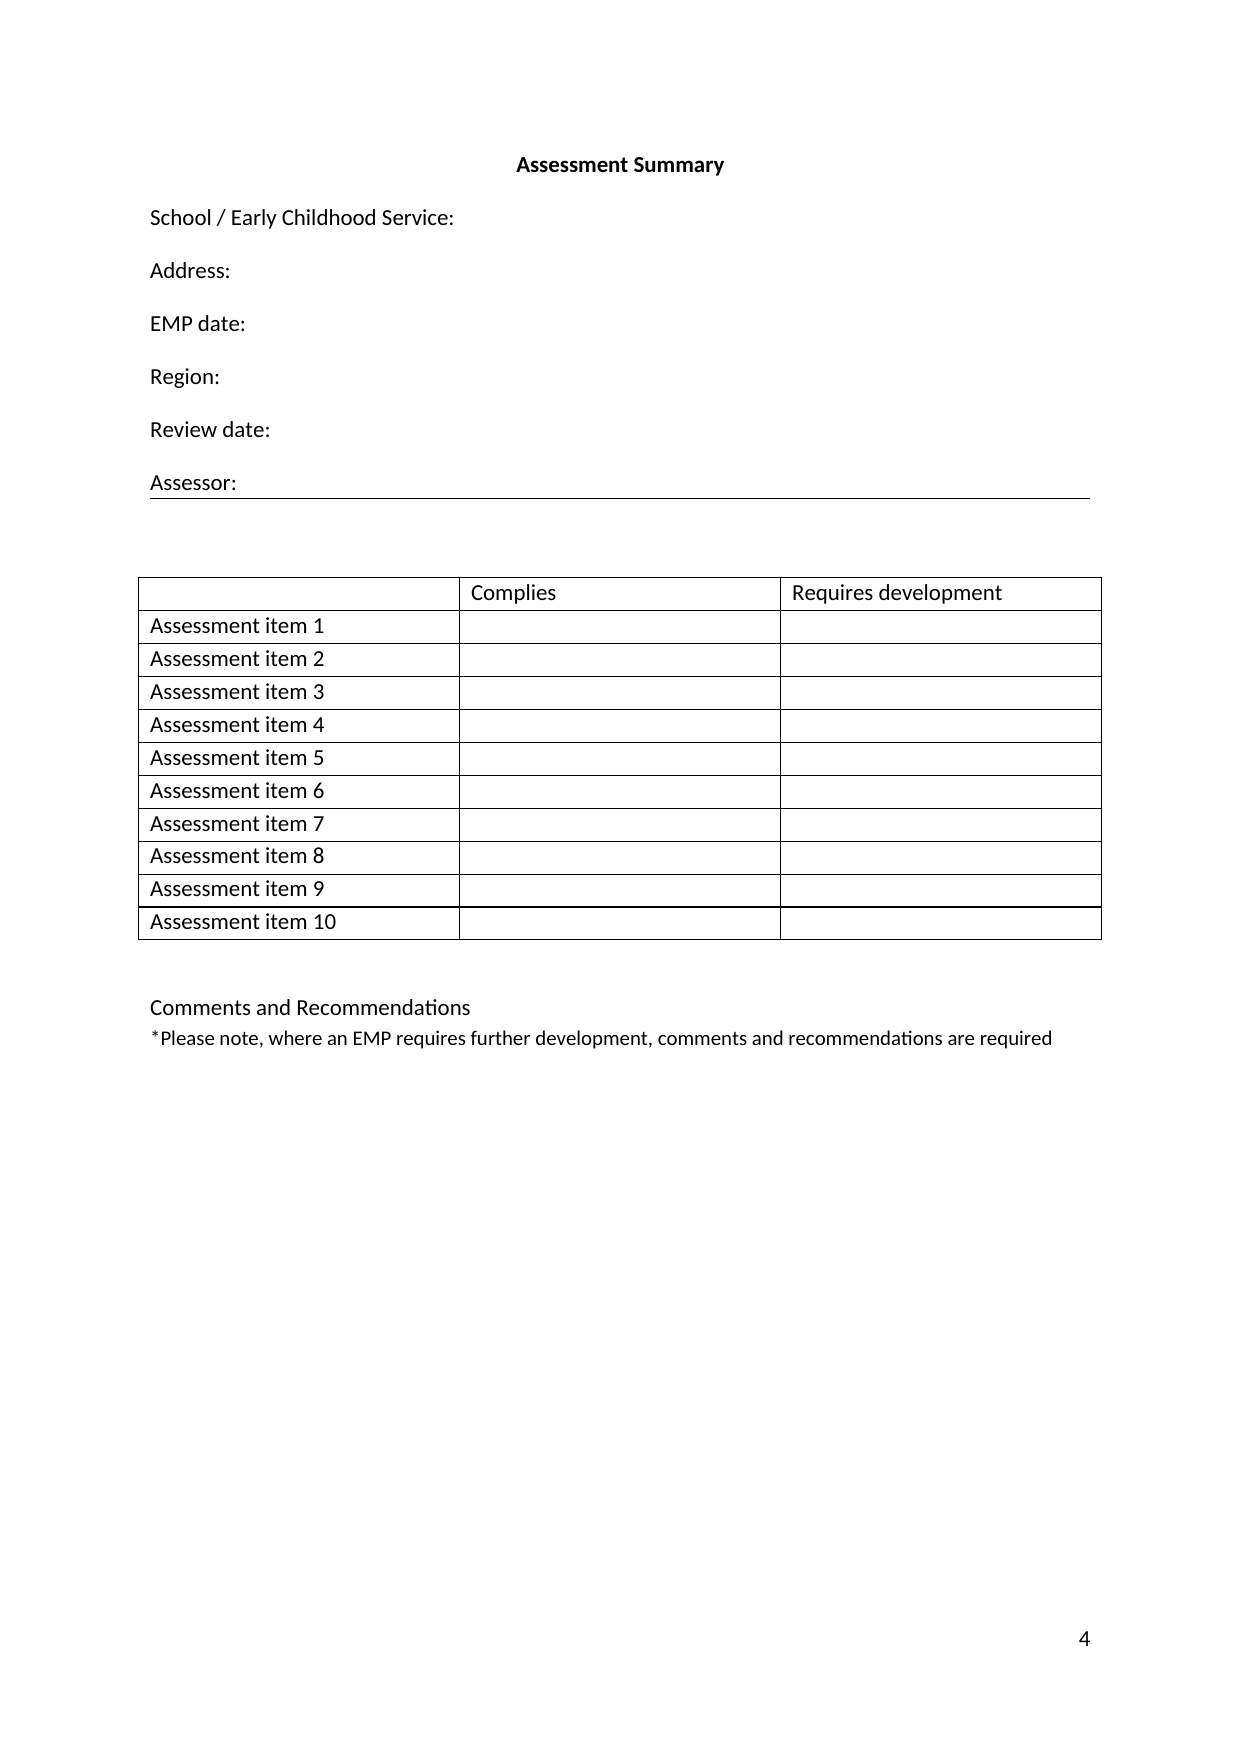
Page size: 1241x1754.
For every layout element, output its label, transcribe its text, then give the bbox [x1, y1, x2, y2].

table_header [139, 578, 459, 610]
table_cell [460, 743, 780, 775]
table_cell [781, 908, 1101, 939]
table_cell [781, 842, 1101, 873]
text Assessor: [150, 468, 1090, 498]
table_cell [460, 842, 780, 873]
table_cell Assessment item 3 [139, 677, 459, 709]
text Comments and Recommendations [150, 993, 1090, 1021]
table_cell [460, 677, 780, 709]
table_cell [460, 644, 780, 676]
text Address: [150, 256, 1090, 284]
table_cell [781, 776, 1101, 808]
table_cell [460, 809, 780, 841]
table_cell Assessment item 10 [139, 908, 459, 939]
table_cell [781, 710, 1101, 742]
table_cell Assessment item 2 [139, 644, 459, 676]
text Review date: [150, 415, 1090, 443]
table_cell [781, 743, 1101, 775]
table_cell Assessment item 9 [139, 875, 459, 906]
table_cell [460, 875, 780, 906]
text Assessment Summary [150, 150, 1090, 178]
table_cell [460, 611, 780, 643]
table_cell [781, 611, 1101, 643]
table_cell Assessment item 1 [139, 611, 459, 643]
table_cell Assessment item 5 [139, 743, 459, 775]
table_cell Assessment item 4 [139, 710, 459, 742]
table_header Requires development [781, 578, 1101, 610]
table_cell Assessment item 8 [139, 842, 459, 873]
table_cell Assessment item 6 [139, 776, 459, 808]
text Region: [150, 362, 1090, 390]
table_cell Assessment item 7 [139, 809, 459, 841]
text *Please note, where an EMP requires further development, comments and recommendations are required [150, 1026, 1090, 1051]
table_cell [460, 776, 780, 808]
table_cell [781, 677, 1101, 709]
table_header Complies [460, 578, 780, 610]
table_cell [781, 875, 1101, 906]
table_cell [460, 710, 780, 742]
table_cell [460, 908, 780, 939]
text School / Early Childhood Service: [150, 203, 1090, 231]
table_cell [781, 809, 1101, 841]
table_cell [781, 644, 1101, 676]
text EMP date: [150, 309, 1090, 337]
